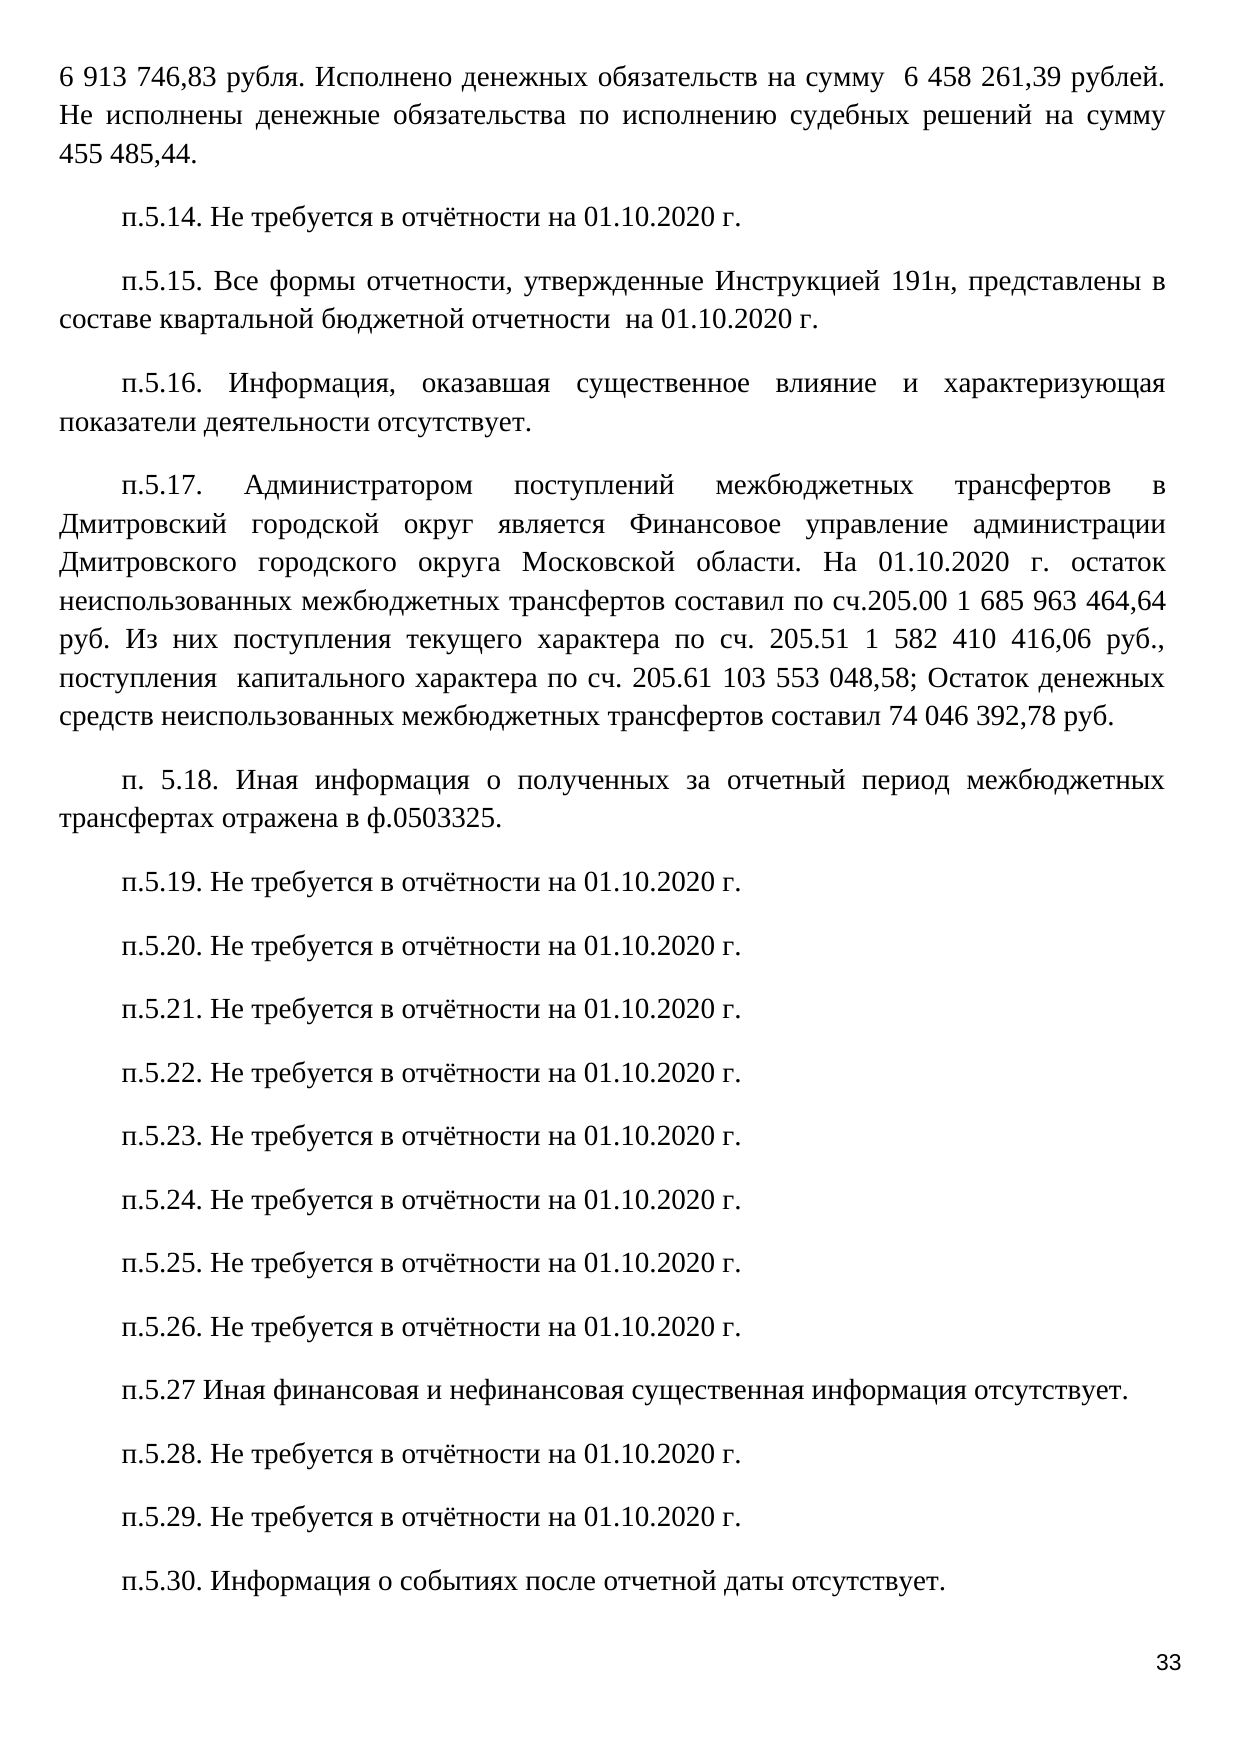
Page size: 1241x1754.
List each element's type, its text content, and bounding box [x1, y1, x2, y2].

text п.5.17. Администратором поступлений межбюджетных трансфертов в Дмитровский городской округ является Финансовое управление администрации Дмитровского городского округа Московской области. На 01.10.2020 г. остаток неиспользованных межбюджетных трансфертов составил по сч.205.00 1 685 963 464,64 руб. Из них поступления текущего характера по сч. 205.51 1 582 410 416,06 руб., поступления капитального характера по сч. 205.61 103 553 048,58; Остаток денежных средств неиспользованных межбюджетных трансфертов составил 74 046 392,78 руб. [59, 693, 1167, 732]
text п.5.26. Не требуется в отчётности на 01.10.2020 г. [59, 1309, 1167, 1342]
text п.5.23. Не требуется в отчётности на 01.10.2020 г. [59, 1118, 1167, 1152]
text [59, 59, 1167, 169]
text п.5.20. Не требуется в отчётности на 01.10.2020 г. [59, 928, 1167, 961]
text п.5.21. Не требуется в отчётности на 01.10.2020 г. [59, 991, 1167, 1025]
text п.5.25. Не требуется в отчётности на 01.10.2020 г. [59, 1245, 1167, 1279]
text п. 5.18. Иная информация о полученных за отчетный период межбюджетных трансфертах отражена в ф.0503325. [59, 762, 1167, 834]
text п.5.24. Не требуется в отчётности на 01.10.2020 г. [59, 1182, 1167, 1215]
text п.5.28. Не требуется в отчётности на 01.10.2020 г. [59, 1436, 1167, 1469]
text п.5.22. Не требуется в отчётности на 01.10.2020 г. [59, 1055, 1167, 1088]
text п.5.27 Иная финансовая и нефинансовая существенная информация отсутствует. [59, 1372, 1167, 1406]
text п.5.15. Все формы отчетности, утвержденные Инструкцией 191н, представлены в составе квартальной бюджетной отчетности на 01.10.2020 г. [59, 263, 1167, 335]
text п.5.17. Администратором поступлений межбюджетных трансфертов в Дмитровский городской округ является Финансовое управление администрации Дмитровского городского округа Московской области. На 01.10.2020 г. остаток неиспользованных межбюджетных трансфертов составил по сч.205.00 1 685 963 464,64 руб. Из них поступления текущего характера по сч. 205.51 1 582 410 416,06 руб., поступления капитального характера по сч. 205.61 103 553 048,58; Остаток денежных средств неиспользованных межбюджетных трансфертов составил 74 046 392,78 руб. [59, 467, 1167, 506]
text п.5.29. Не требуется в отчётности на 01.10.2020 г. [59, 1499, 1167, 1533]
text п.5.30. Информация о событиях после отчетной даты отсутствует. [59, 1563, 1167, 1597]
text п.5.16. Информация, оказавшая существенное влияние и характеризующая показатели деятельности отсутствует. [59, 365, 1167, 437]
text п.5.14. Не требуется в отчётности на 01.10.2020 г. [59, 199, 1167, 233]
text п.5.19. Не требуется в отчётности на 01.10.2020 г. [59, 864, 1167, 898]
